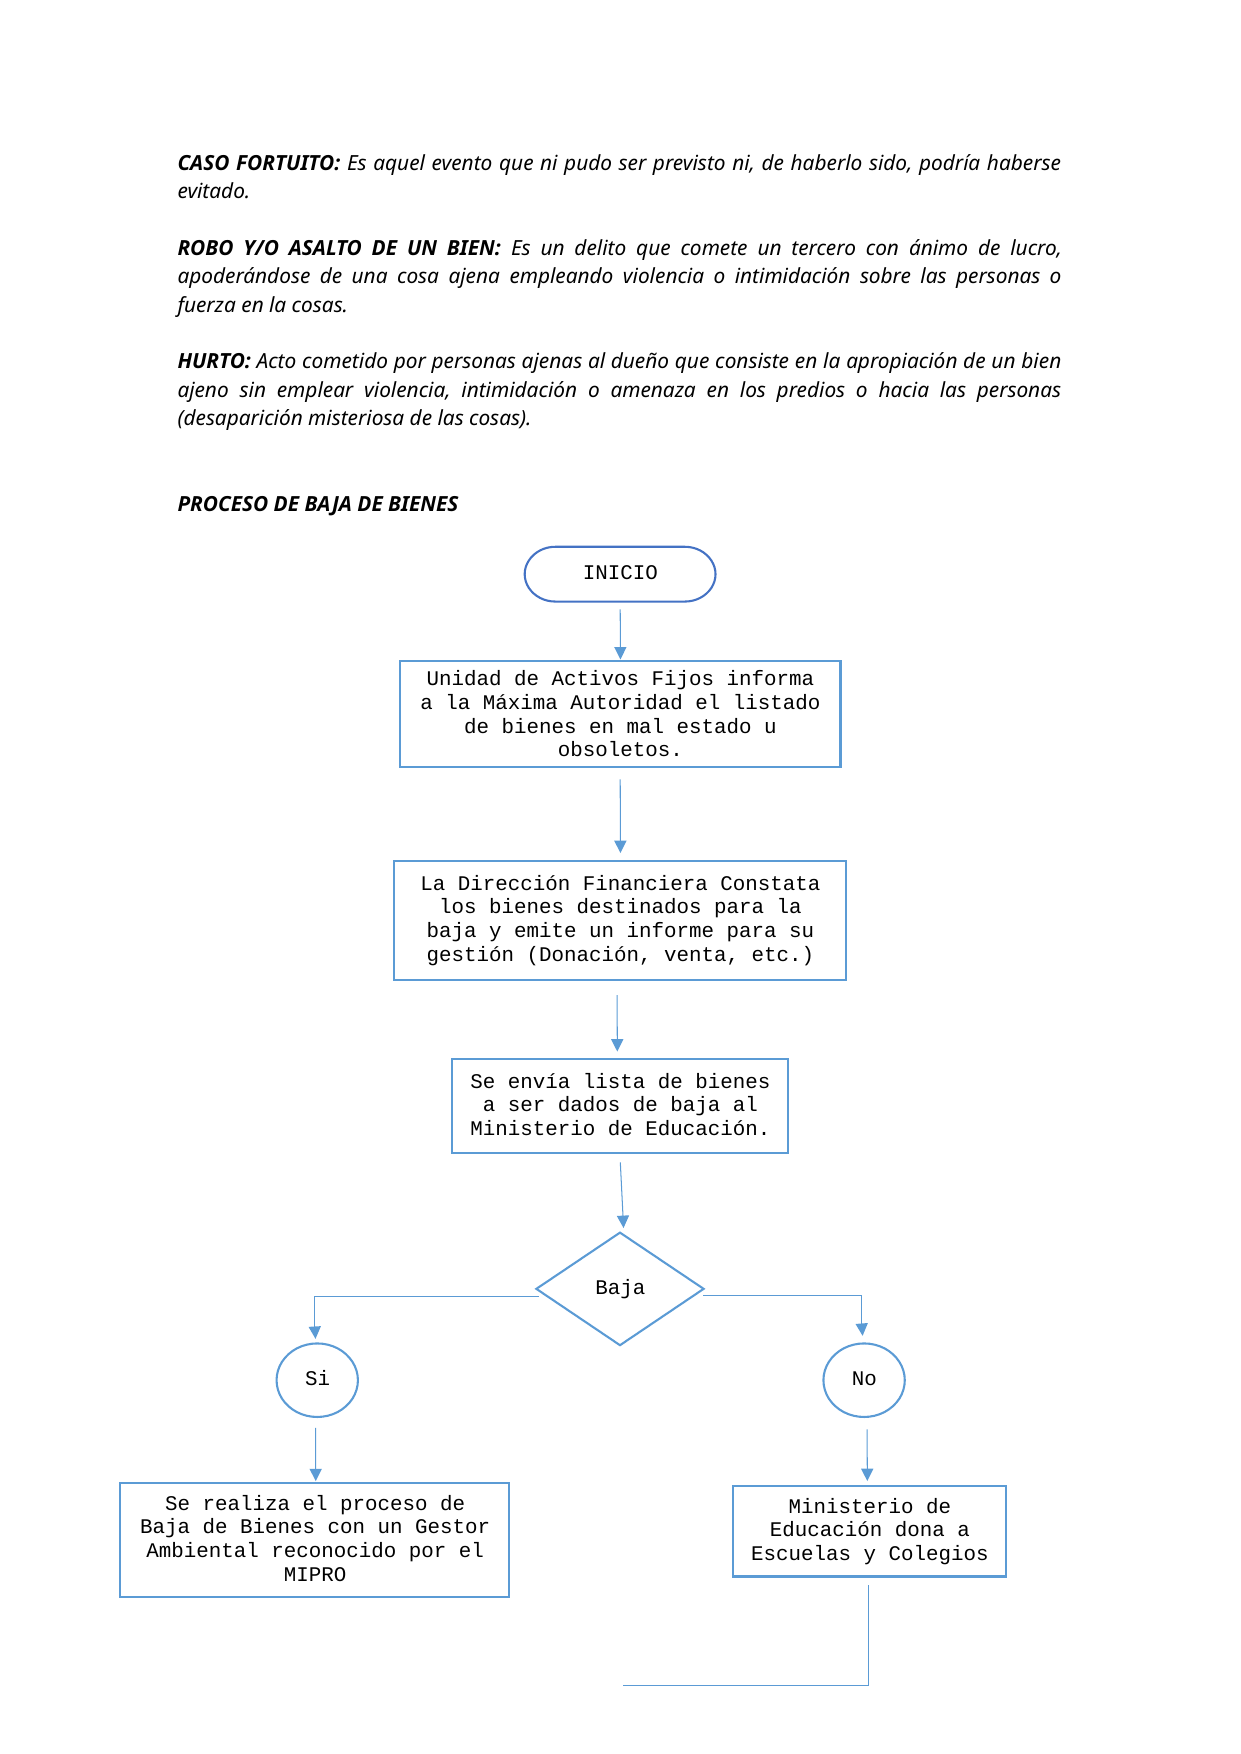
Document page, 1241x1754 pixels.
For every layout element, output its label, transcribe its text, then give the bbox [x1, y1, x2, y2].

text PROCESO DE BAJA DE BIENES [177, 489, 1063, 517]
text ROBO Y/O ASALTO DE UN BIEN: Es un delito que comete un tercero con ánimo de lucro, apoderándose de una cosa ajena empleando violencia o intimidación sobre las personas o fuerza en la cosas. [177, 233, 1063, 318]
text CASO FORTUITO: Es aquel evento que ni pudo ser previsto ni, de haberlo sido, podría haberse evitado. [177, 148, 1063, 204]
text HURTO: Acto cometido por personas ajenas al dueño que consiste en la apropiación de un bien ajeno sin emplear violencia, intimidación o amenaza en los predios o hacia las personas (desaparición misteriosa de las cosas). [177, 347, 1063, 432]
